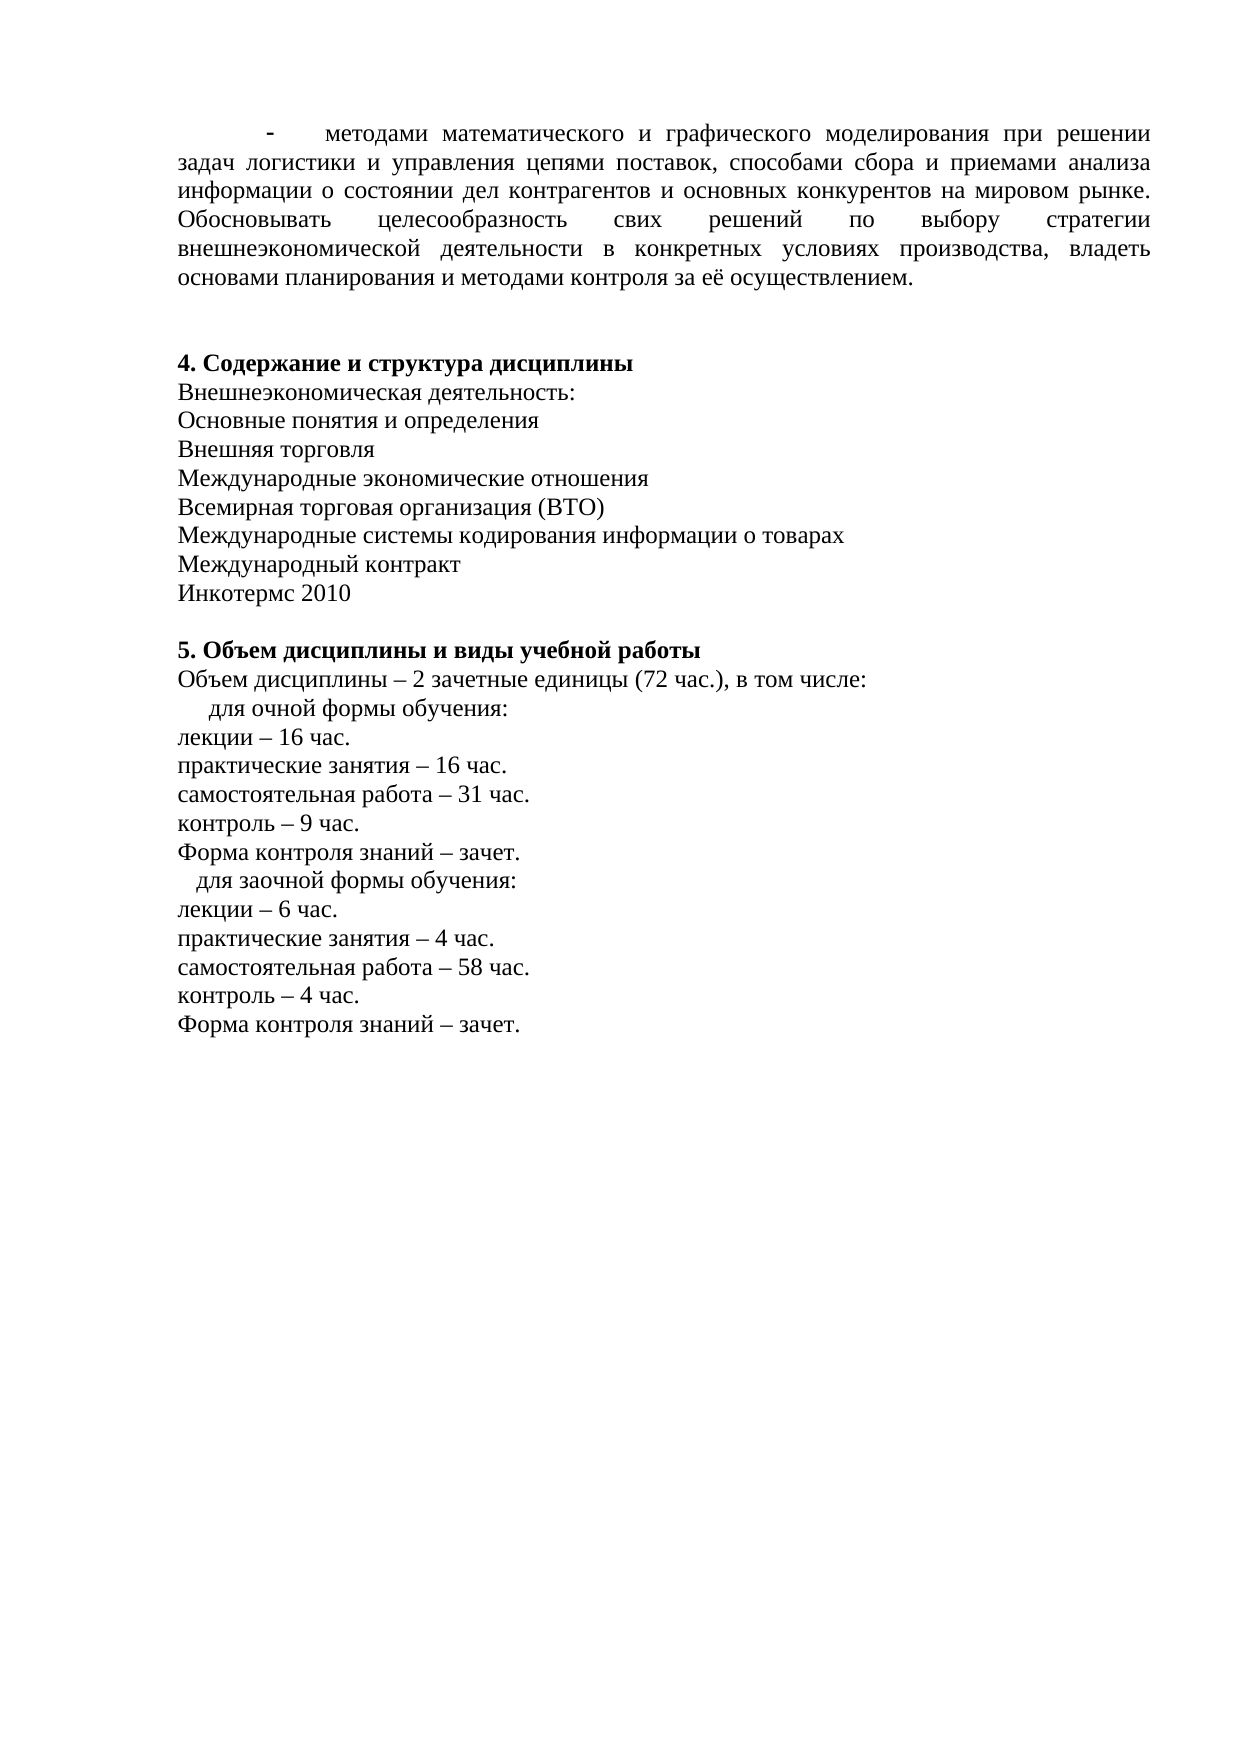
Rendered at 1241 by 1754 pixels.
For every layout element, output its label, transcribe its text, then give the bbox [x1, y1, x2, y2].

text 5. Объем дисциплины и виды учебной работы [177, 636, 1152, 664]
text лекции – 6 час. [177, 894, 1152, 923]
text практические занятия – 16 час. [177, 751, 1152, 779]
text лекции – 16 час. [177, 722, 1152, 751]
text Международные экономические отношения [177, 463, 1152, 492]
text Инкотермс 2010 [177, 578, 1152, 607]
text Форма контроля знаний – зачет. [177, 1009, 1152, 1038]
text практические занятия – 4 час. [177, 923, 1152, 952]
text Внешнеэкономическая деятельность: [177, 377, 1152, 406]
text контроль – 9 час. [177, 808, 1152, 837]
text Объем дисциплины – 2 зачетные единицы (72 час.), в том числе: [177, 664, 1152, 693]
text Внешняя торговля [177, 434, 1152, 463]
list методами математического и графического моделирования при решении задач логистики и управления цепями поставок, способами сбора и приемами анализа информации о состоянии дел контрагентов и основных конкурентов на мировом рынке. Обосновывать целесообразность свих решений по выбору стратегии внешнеэкономической деятельности в конкретных условиях производства, владеть основами планирования и методами контроля за её осуществлением. [177, 118, 1152, 291]
text для заочной формы обучения: [177, 866, 1152, 894]
text контроль – 4 час. [177, 981, 1152, 1009]
text Всемирная торговая организация (ВТО) [177, 492, 1152, 521]
text самостоятельная работа – 31 час. [177, 779, 1152, 808]
text 4. Содержание и структура дисциплины [177, 348, 1152, 377]
text Основные понятия и определения [177, 406, 1152, 434]
text Международные системы кодирования информации о товарах [177, 521, 1152, 549]
text самостоятельная работа – 58 час. [177, 952, 1152, 981]
text для очной формы обучения: [177, 693, 1152, 722]
text Форма контроля знаний – зачет. [177, 837, 1152, 866]
text Международный контракт [177, 549, 1152, 578]
